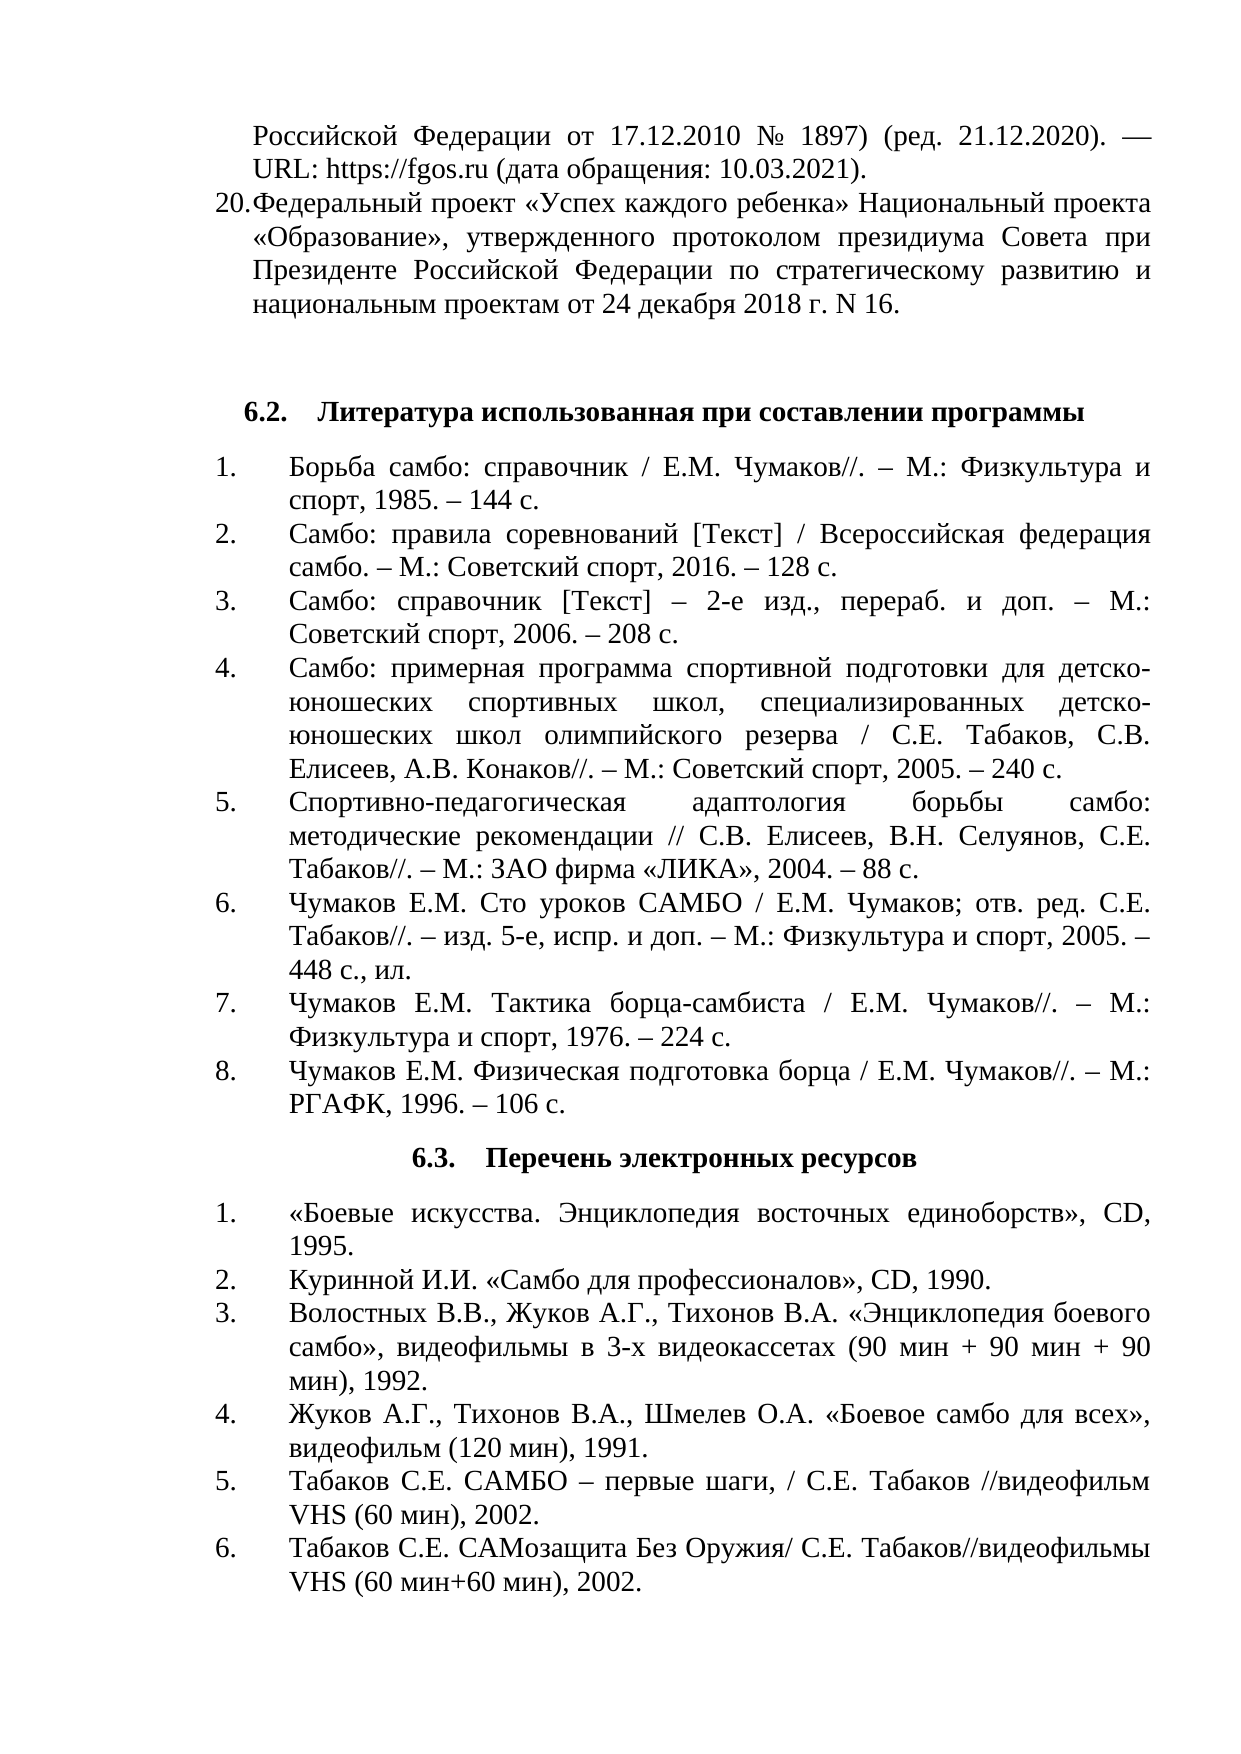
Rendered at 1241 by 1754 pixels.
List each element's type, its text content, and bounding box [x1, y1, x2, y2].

list Волостных В.В., Жуков А.Г., Тихонов В.А. «Энциклопедия боевого самбо», видеофильмы в 3-х видеокассетах (90 мин + 90 мин + 90 мин), 1992. [215, 1296, 1152, 1396]
list Жуков А.Г., Тихонов В.А., Шмелев О.А. «Боевое самбо для всех», видеофильм (120 мин), 1991. [215, 1396, 1152, 1463]
list Самбо: правила соревнований [Текст] / Всероссийская федерация самбо. – М.: Советский спорт, 2016. – 128 с. [215, 516, 1152, 583]
list Самбо: справочник [Текст] – 2-е изд., перераб. и доп. – М.: Советский спорт, 2006. – 208 с. [215, 583, 1152, 650]
list Куринной И.И. «Самбо для профессионалов», CD, 1990. [215, 1262, 1152, 1296]
list Борьба самбо: справочник / Е.М. Чумаков//. – М.: Физкультура и спорт, 1985. – 144 с. [215, 449, 1152, 516]
list Спортивно-педагогическая адаптология борьбы самбо: методические рекомендации // С.В. Елисеев, В.Н. Селуянов, С.Е. Табаков//. – М.: ЗАО фирма «ЛИКА», 2004. – 88 с. [215, 784, 1152, 885]
list Чумаков Е.М. Сто уроков САМБО / Е.М. Чумаков; отв. ред. С.Е. Табаков//. – изд. 5-е, испр. и доп. – М.: Физкультура и спорт, 2005. – 448 с., ил. [215, 885, 1152, 986]
text 6.3. Перечень электронных ресурсов [177, 1141, 1152, 1174]
list Федеральный проект «Успех каждого ребенка» Национальный проекта «Образование», утвержденного протоколом президиума Совета при Президенте Российской Федерации по стратегическому развитию и национальным проектам от 24 декабря 2018 г. N 16. [215, 185, 1152, 319]
list Табаков С.Е. САМБО – первые шаги, / С.Е. Табаков //видеофильм VHS (60 мин), 2002. [215, 1463, 1152, 1530]
list «Боевые искусства. Энциклопедия восточных единоборств», CD, 1995. [215, 1195, 1152, 1262]
list Самбо: примерная программа спортивной подготовки для детско- юношеских спортивных школ, специализированных детско-юношеских школ олимпийского резерва / С.Е. Табаков, С.В. Елисеев, А.В. Конаков//. – М.: Советский спорт, 2005. – 240 с. [215, 650, 1152, 784]
list Табаков С.Е. САМозащита Без Оружия/ С.Е. Табаков//видеофильмы VHS (60 мин+60 мин), 2002. [215, 1530, 1152, 1597]
text 6.2. Литература использованная при составлении программы [177, 394, 1152, 428]
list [215, 118, 1152, 185]
list Чумаков Е.М. Тактика борца-самбиста / Е.М. Чумаков//. – М.: Физкультура и спорт, 1976. – 224 с. [215, 986, 1152, 1053]
list Чумаков Е.М. Физическая подготовка борца / Е.М. Чумаков//. – М.: РГАФК, 1996. – 106 с. [215, 1053, 1152, 1120]
